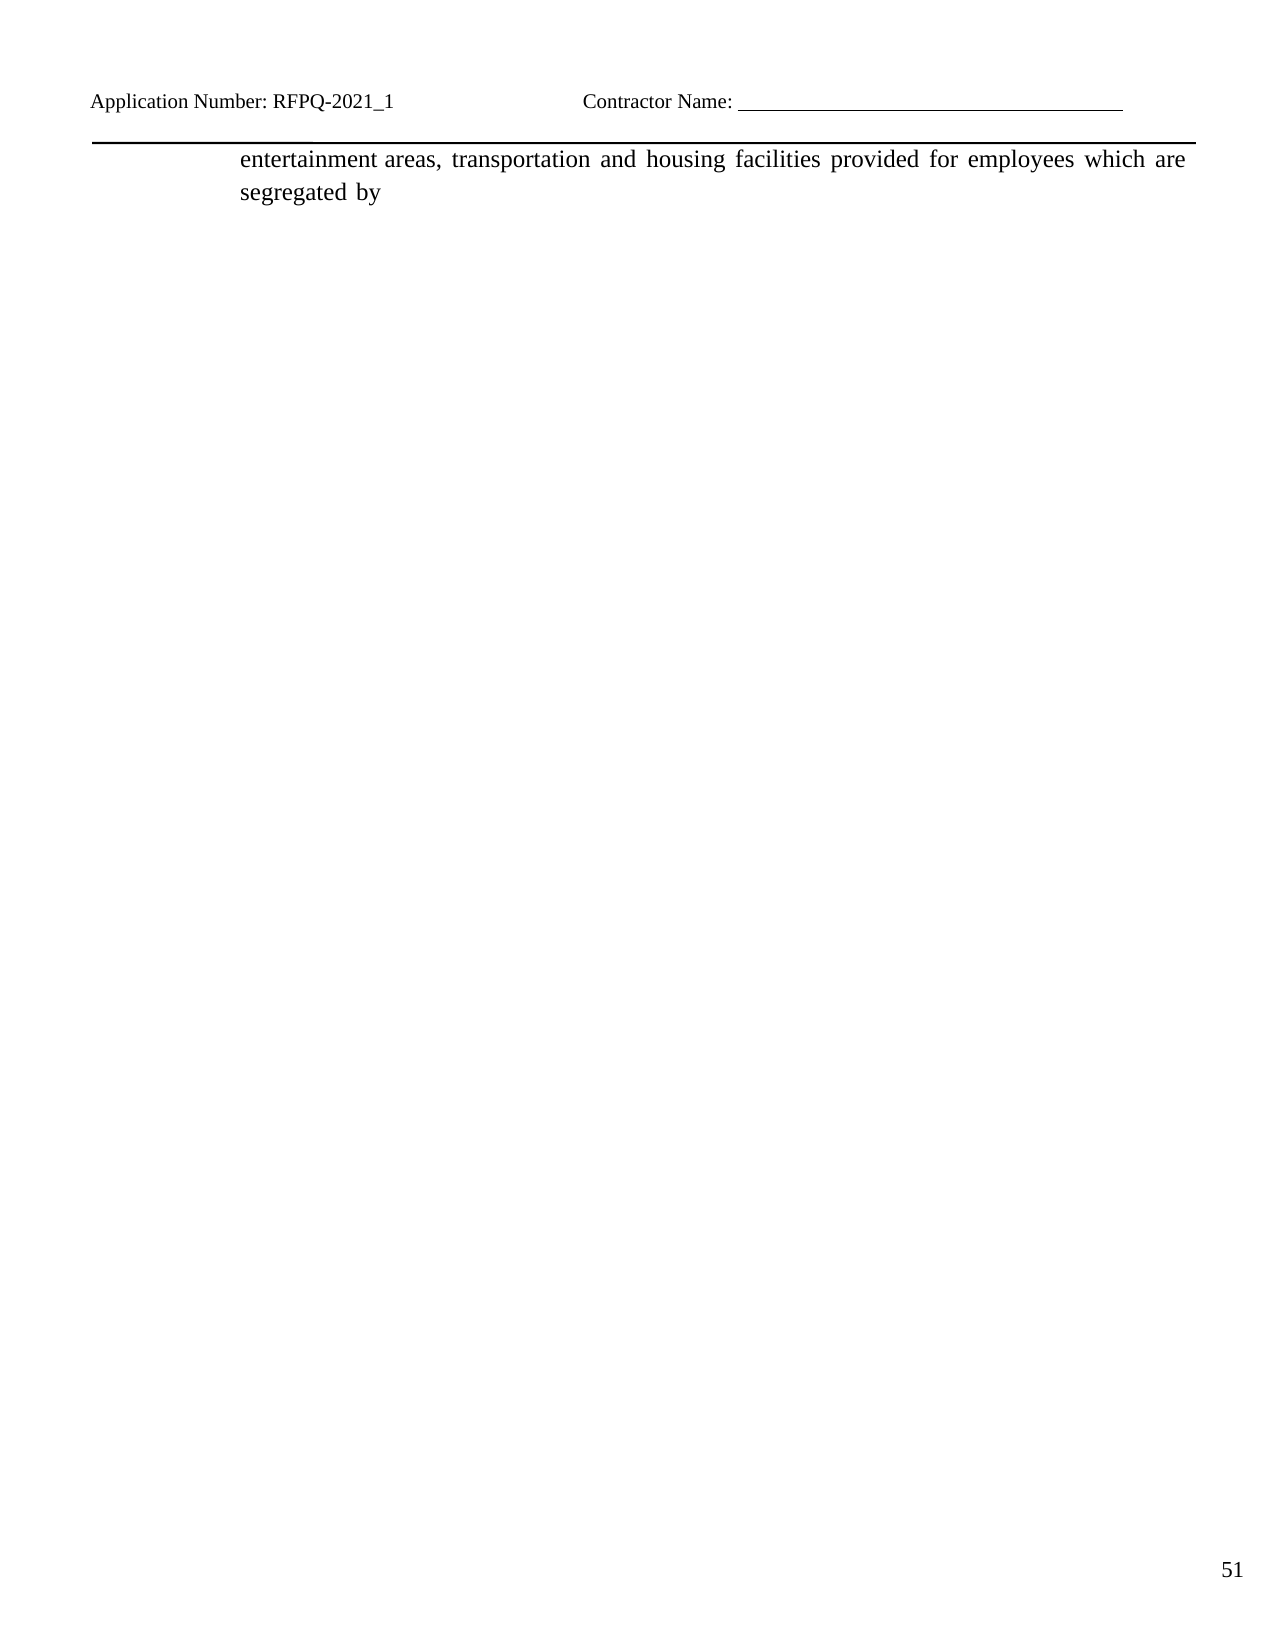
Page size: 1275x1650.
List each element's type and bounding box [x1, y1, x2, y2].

text [240, 144, 1186, 206]
